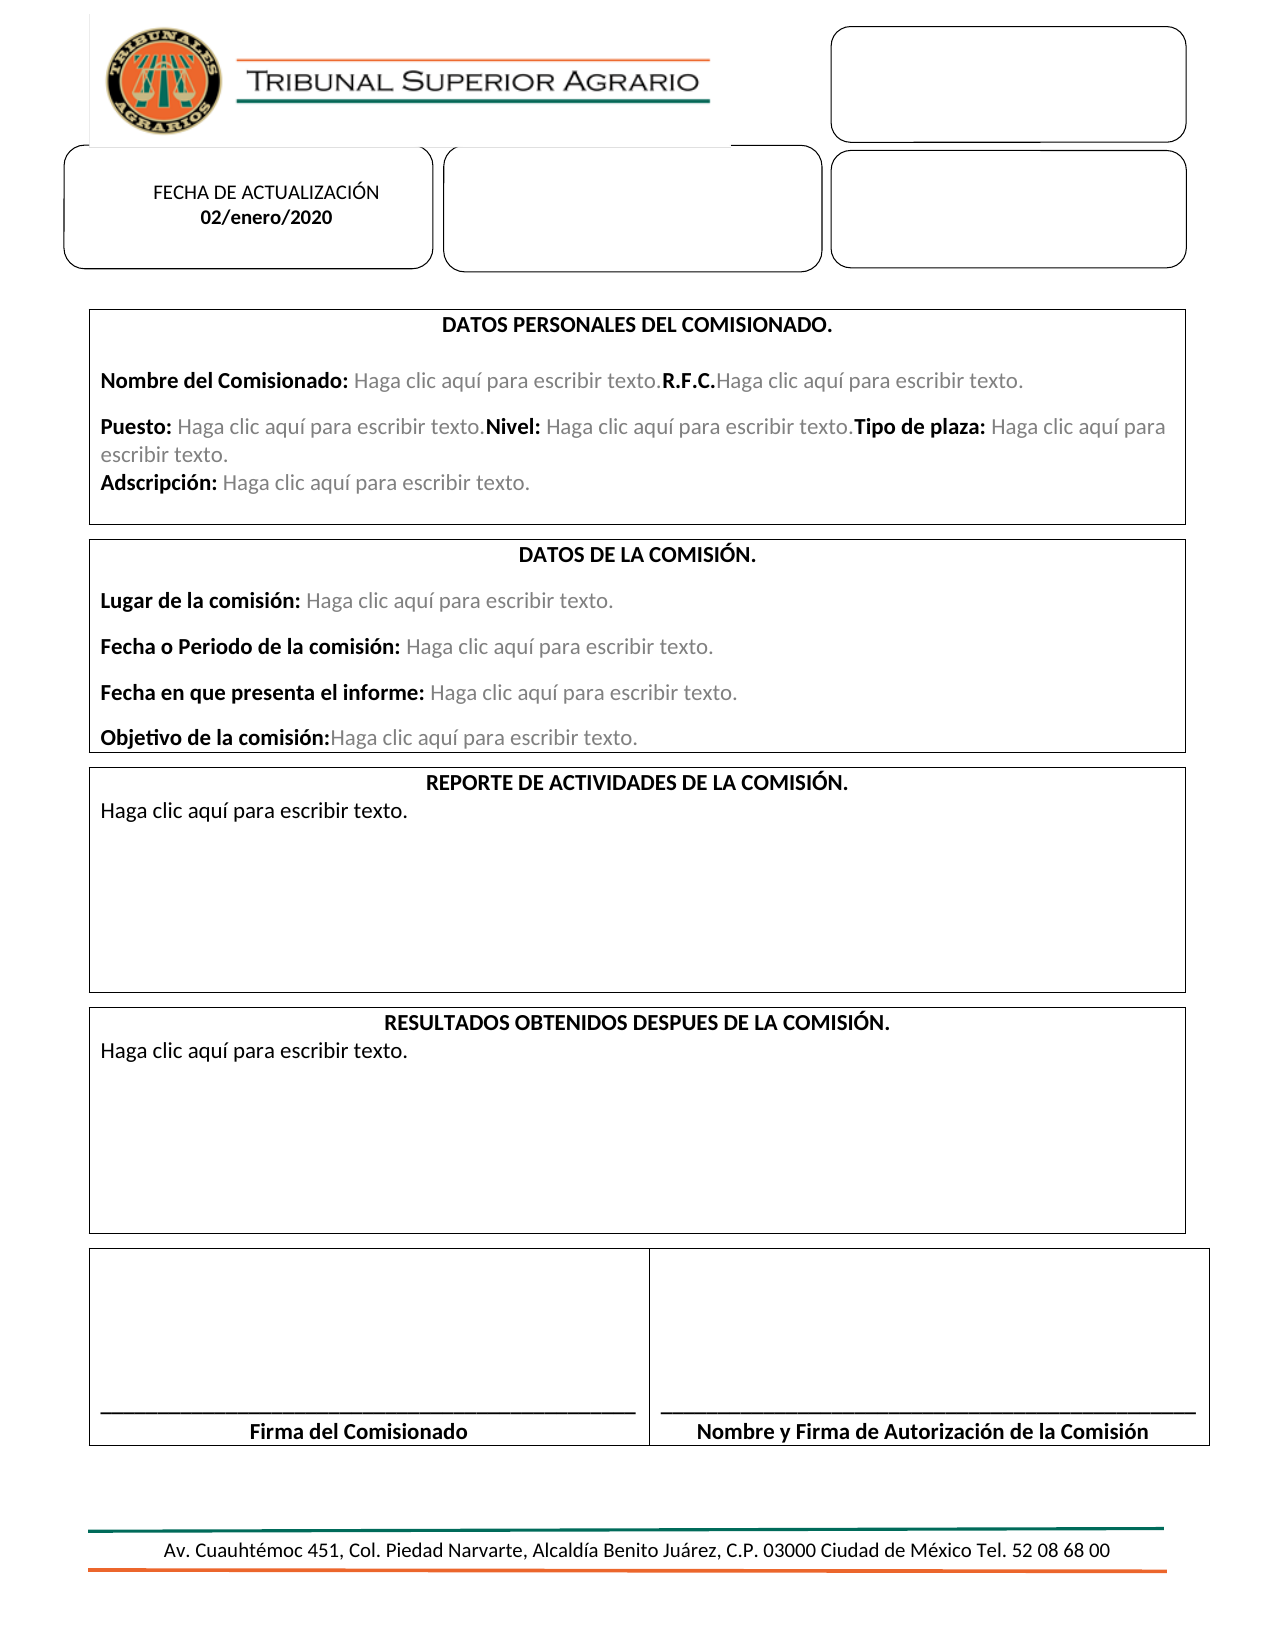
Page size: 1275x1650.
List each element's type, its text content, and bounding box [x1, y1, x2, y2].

table_header _______________________________________________ Firma del Comisionado [90, 1249, 649, 1445]
table_header REPORTE DE ACTIVIDADES DE LA COMISIÓN. [90, 768, 1185, 992]
table_header DATOS DE LA COMISIÓN. Lugar de la comisión: Fecha o Periodo de la comisión: Fecha en que presenta el informe: Objetivo de la comisión: [90, 540, 1185, 752]
table_header _______________________________________________ Nombre y Firma de Autorización de la Comisión [650, 1249, 1209, 1445]
table_header RESULTADOS OBTENIDOS DESPUES DE LA COMISIÓN. [90, 1008, 1185, 1232]
table_header DATOS PERSONALES DEL COMISIONADO. Nombre del Comisionado: R.F.C. Puesto: Nivel: Tipo de plaza: Adscripción: [90, 310, 1185, 524]
picture [88, 14, 731, 149]
